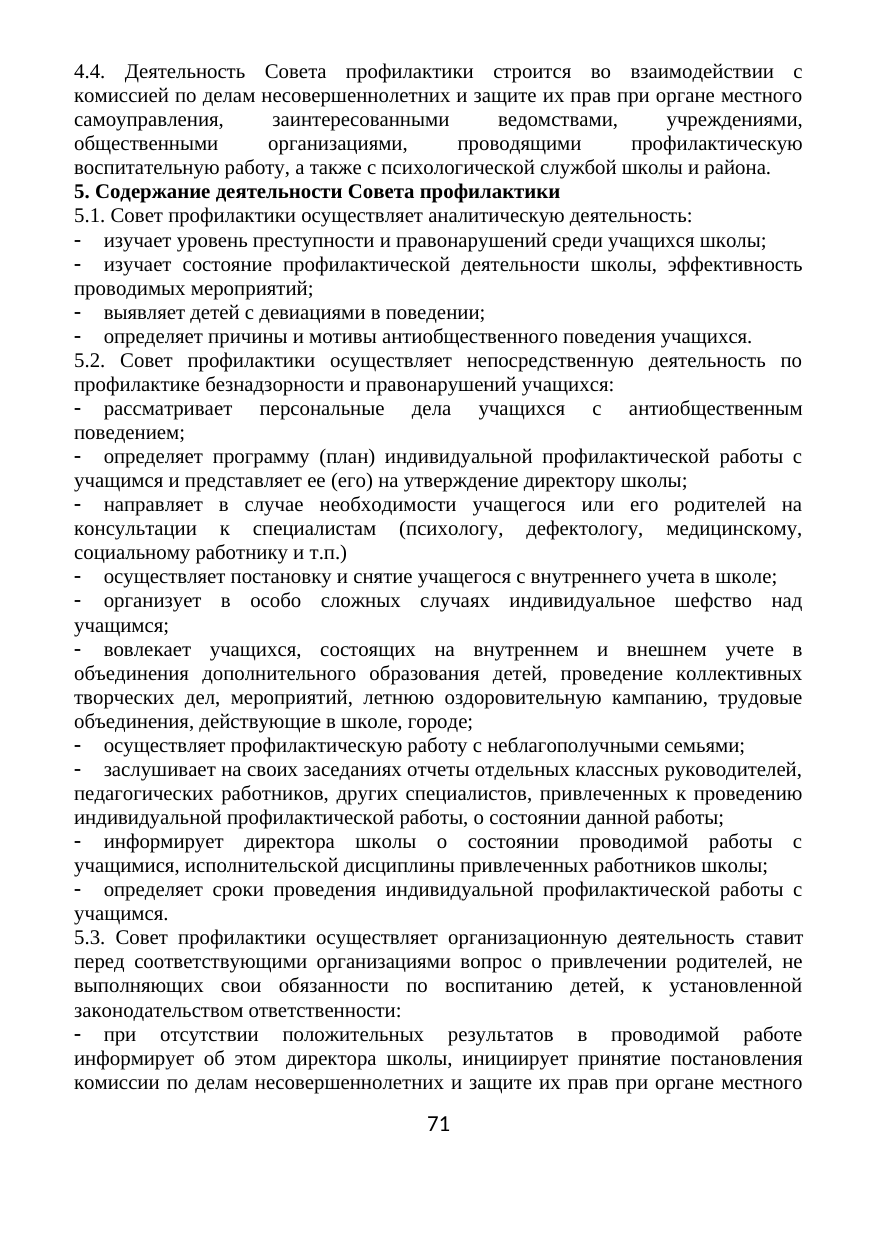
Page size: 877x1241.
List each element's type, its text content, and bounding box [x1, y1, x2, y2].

text 5. Содержание деятельности Совета профилактики [74, 179, 803, 203]
list информирует директора школы о состоянии проводимой работы с учащимися, исполнительской дисциплины привлеченных работников школы; [74, 829, 803, 877]
list выявляет детей с девиациями в поведении; [74, 300, 803, 324]
list определяет программу (план) индивидуальной профилактической работы с учащимся и представляет ее (его) на утверждение директору школы; [74, 444, 803, 492]
list вовлекает учащихся, состоящих на внутреннем и внешнем учете в объединения дополнительного образования детей, проведение коллективных творческих дел, мероприятий, летнюю оздоровительную кампанию, трудовые объединения, действующие в школе, городе; [74, 637, 803, 733]
list осуществляет профилактическую работу с неблагополучными семьями; [74, 733, 803, 757]
list заслушивает на своих заседаниях отчеты отдельных классных руководителей, педагогических работников, других специалистов, привлеченных к проведению индивидуальной профилактической работы, о состоянии данной работы; [74, 757, 803, 829]
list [74, 1022, 803, 1094]
list изучает уровень преступности и правонарушений среди учащихся школы; [74, 227, 803, 252]
list организует в особо сложных случаях индивидуальное шефство над учащимся; [74, 588, 803, 637]
list определяет причины и мотивы антиобщественного поведения учащихся. [74, 324, 803, 348]
text 4.4. Деятельность Совета профилактики строится во взаимодействии с комиссией по делам несовершеннолетних и защите их прав при органе местного самоуправления, заинтересованными ведомствами, учреждениями, общественными организациями, проводящими профилактическую воспитательную работу, а также с психологической службой школы и района. [74, 59, 803, 179]
text 5.3. Совет профилактики осуществляет организационную деятельность ставит перед соответствующими организациями вопрос о привлечении родителей, не выполняющих свои обязанности по воспитанию детей, к установленной законодательством ответственности: [74, 925, 803, 1022]
text 5.2. Совет профилактики осуществляет непосредственную деятельность по профилактике безнадзорности и правонарушений учащихся: [74, 348, 803, 396]
list определяет сроки проведения индивидуальной профилактической работы с учащимся. [74, 877, 803, 925]
text 5.1. Совет профилактики осуществляет аналитическую деятельность: [74, 203, 803, 227]
list изучает состояние профилактической деятельности школы, эффективность проводимых мероприятий; [74, 252, 803, 300]
list направляет в случае необходимости учащегося или его родителей на консультации к специалистам (психологу, дефектологу, медицинскому, социальному работнику и т.п.) [74, 492, 803, 564]
list осуществляет постановку и снятие учащегося с внутреннего учета в школе; [74, 564, 803, 588]
list рассматривает персональные дела учащихся с антиобщественным поведением; [74, 396, 803, 444]
